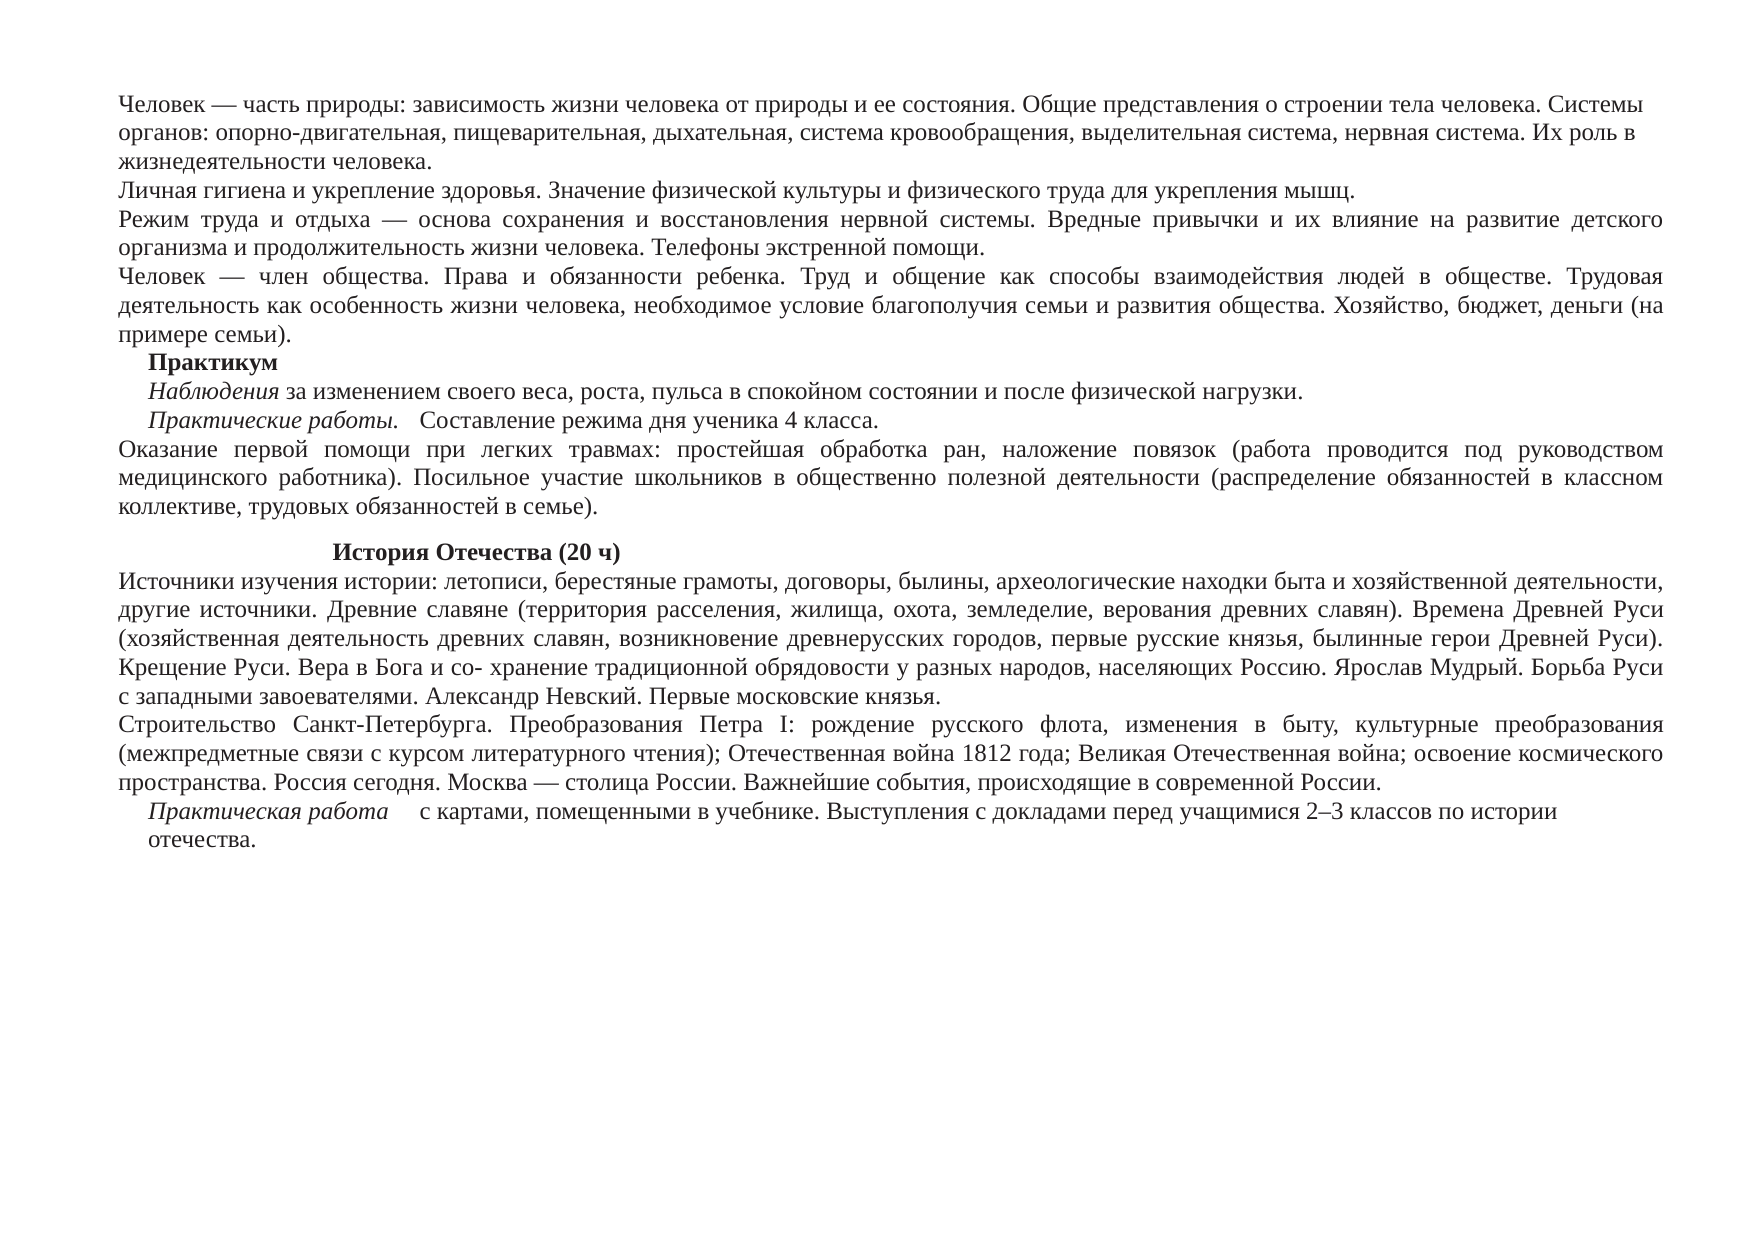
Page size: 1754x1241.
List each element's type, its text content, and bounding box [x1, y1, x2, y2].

text История Отечества (20 ч) [332, 537, 1451, 566]
text Личная гигиена и укрепление здоровья. Значение физической культуры и физического труда для укрепления мышц. [118, 175, 1665, 204]
text Источники изучения истории: летописи, берестяные грамоты, договоры, былины, археологические находки быта и хозяйственной деятельности, другие источники. Древние славяне (территория расселения, жилища, охота, земледелие, верования древних славян). Времена Древней Руси (хозяйственная деятельность древних славян, возникновение древнерусских городов, первые русские князья, былинные герои Древней Руси). Крещение Руси. Вера в Бога и со- хранение традиционной обрядовости у разных народов, населяющих Россию. Ярослав Мудрый. Борьба Руси с западными завоевателями. Александр Невский. Первые московские князья. [118, 566, 1665, 709]
text Режим труда и отдыха — основа сохранения и восстановления нервной системы. Вредные привычки и их влияние на развитие детского организма и продолжительность жизни человека. Телефоны экстренной помощи. [118, 204, 1665, 261]
text Практические работы. Составление режима дня ученика 4 класса. [148, 405, 1636, 434]
text Человек — часть природы: зависимость жизни человека от природы и ее состояния. Общие представления о строении тела человека. Системы органов: опорно-двигательная, пищеварительная, дыхательная, система кровообращения, выделительная система, нервная система. Их роль в жизнедеятельности человека. [118, 89, 1665, 175]
text Практикум [148, 347, 1636, 376]
text Человек — член общества. Права и обязанности ребенка. Труд и общение как способы взаимодействия людей в обществе. Трудовая деятельность как особенность жизни человека, необходимое условие благополучия семьи и развития общества. Хозяйство, бюджет, деньги (на примере семьи). [118, 261, 1665, 347]
text Оказание первой помощи при легких травмах: простейшая обработка ран, наложение повязок (работа проводится под руководством медицинского работника). Посильное участие школьников в общественно полезной деятельности (распределение обязанностей в классном коллективе, трудовых обязанностей в семье). [118, 434, 1665, 520]
text Строительство Санкт-Петербурга. Преобразования Петра I: рождение русского флота, изменения в быту, культурные преобразования (межпредметные связи с курсом литературного чтения); Отечественная война 1812 года; Великая Отечественная война; освоение космического пространства. Россия сегодня. Москва — столица России. Важнейшие события, происходящие в современной России. [118, 709, 1665, 796]
text Практическая работа с картами, помещенными в учебнике. Выступления с докладами перед учащимися 2–3 классов по истории отечества. [148, 796, 1636, 853]
text Наблюдения за изменением своего веса, роста, пульса в спокойном состоянии и после физической нагрузки. [148, 376, 1636, 405]
